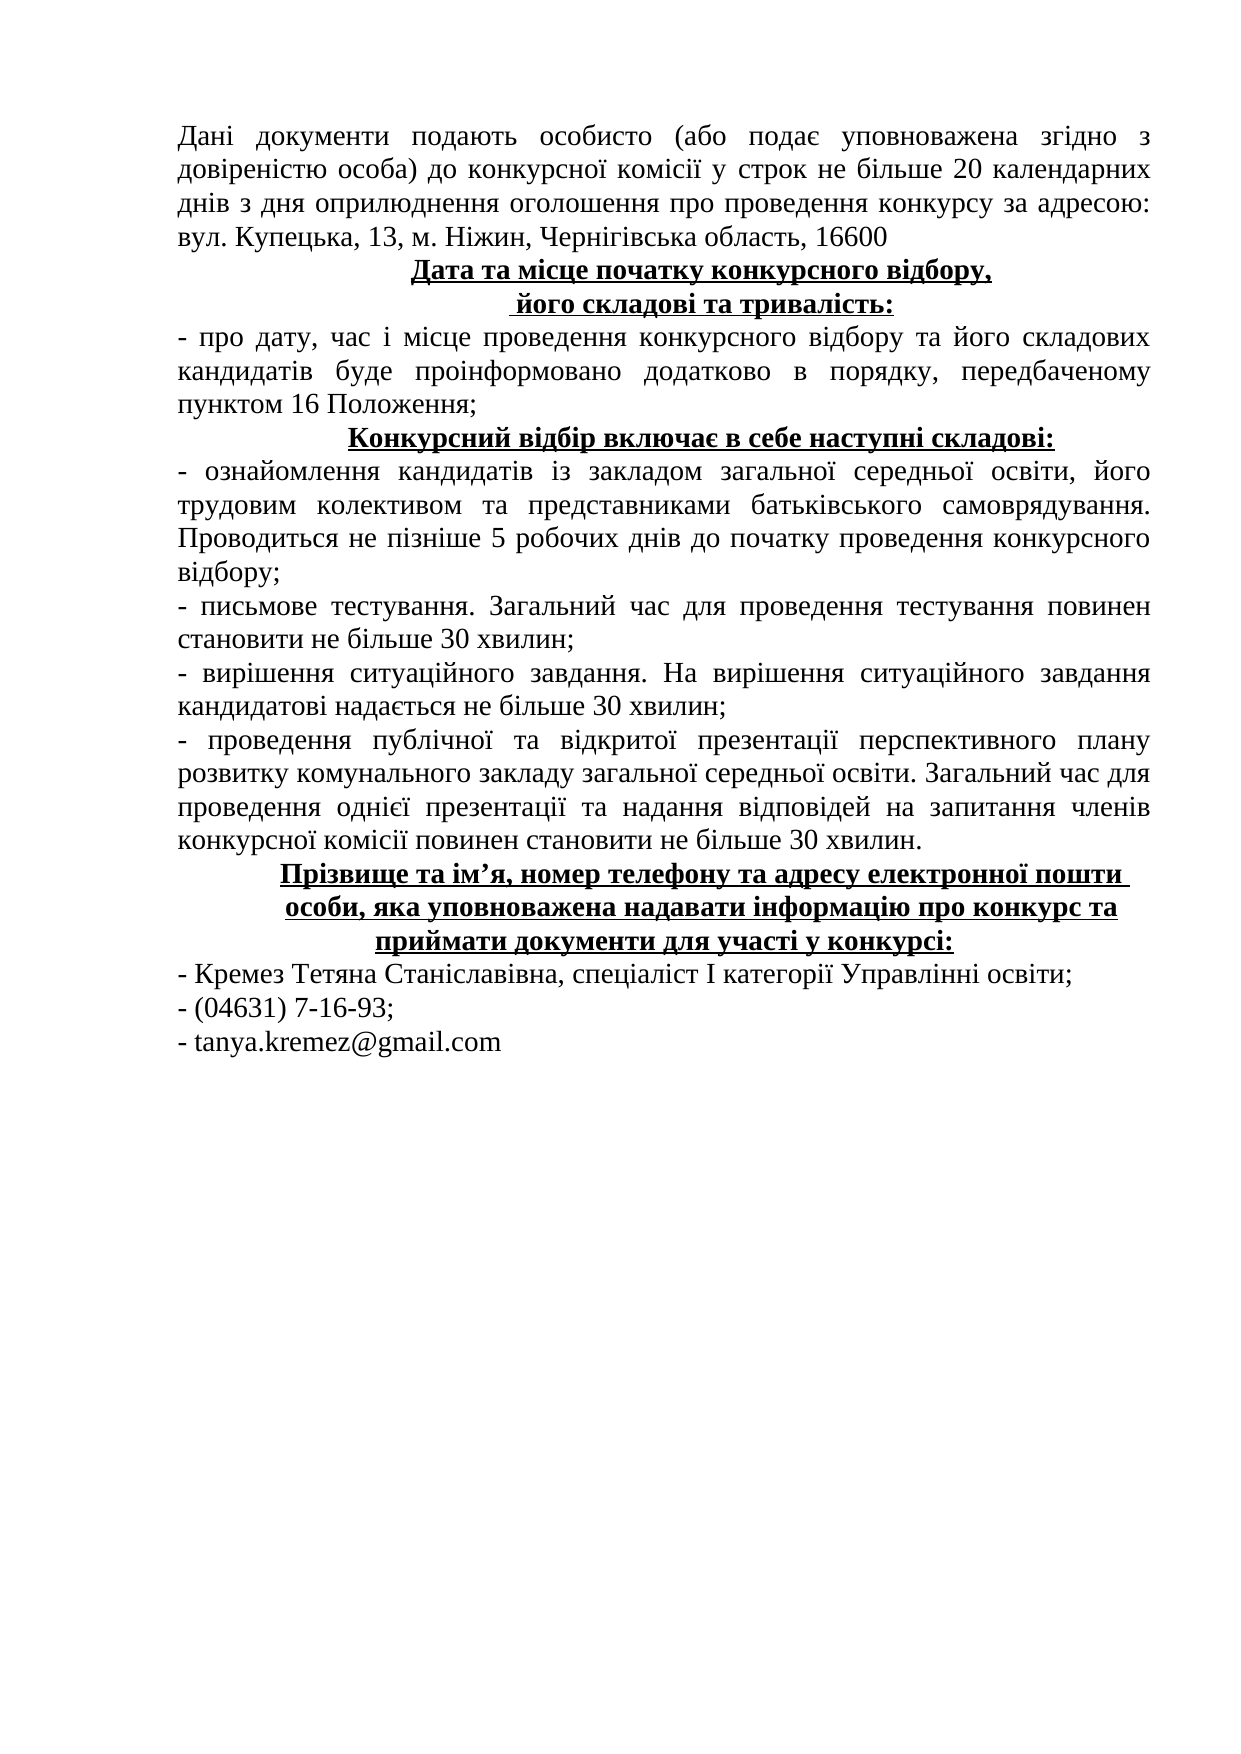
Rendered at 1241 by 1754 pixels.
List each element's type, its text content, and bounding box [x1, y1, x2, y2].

text Конкурсний відбір включає в себе наступні складові: [177, 420, 1152, 453]
text особи, яка уповноважена надавати інформацію про конкурс та приймати документи для участі у конкурсі: [177, 889, 1152, 957]
text - вирішення ситуаційного завдання. На вирішення ситуаційного завдання кандидатові надається не більше 30 хвилин; [177, 655, 1152, 722]
text - про дату, час і місце проведення конкурсного відбору та його складових кандидатів буде проінформовано додатково в порядку, передбаченому пунктом 16 Положення; [177, 319, 1152, 420]
text - проведення публічної та відкритої презентації перспективного плану розвитку комунального закладу загальної середньої освіти. Загальний час для проведення однієї презентації та надання відповідей на запитання членів конкурсної комісії повинен становити не більше 30 хвилин. [177, 722, 1152, 856]
text - tanya.kremez@gmail.com [177, 1024, 1152, 1057]
text Дані документи подають особисто (або подає уповноважена згідно з довіреністю особа) до конкурсної комісії у строк не більше 20 календарних днів з дня оприлюднення оголошення про проведення конкурсу за адресою: вул. Купецька, . Ніжин, Чернігівська область, 16600 [177, 118, 1152, 252]
text - письмове тестування. Загальний час для проведення тестування повинен становити не більше 30 хвилин; [177, 588, 1152, 655]
text його складові та тривалість: [177, 286, 1152, 319]
text Прізвище та ім’я, номер телефону та адресу електронної пошти [177, 856, 1152, 889]
text - ознайомлення кандидатів із закладом загальної середньої освіти, його трудовим колективом та представниками батьківського самоврядування. Проводиться не пізніше 5 робочих днів до початку проведення конкурсного відбору; [177, 453, 1152, 588]
text - (04631) 7-16-93; [177, 990, 1152, 1024]
text Дата та місце початку конкурсного відбору, [177, 252, 1152, 286]
text - Кремез Тетяна Станіславівна, спеціаліст І категорії Управлінні освіти; [177, 957, 1152, 990]
